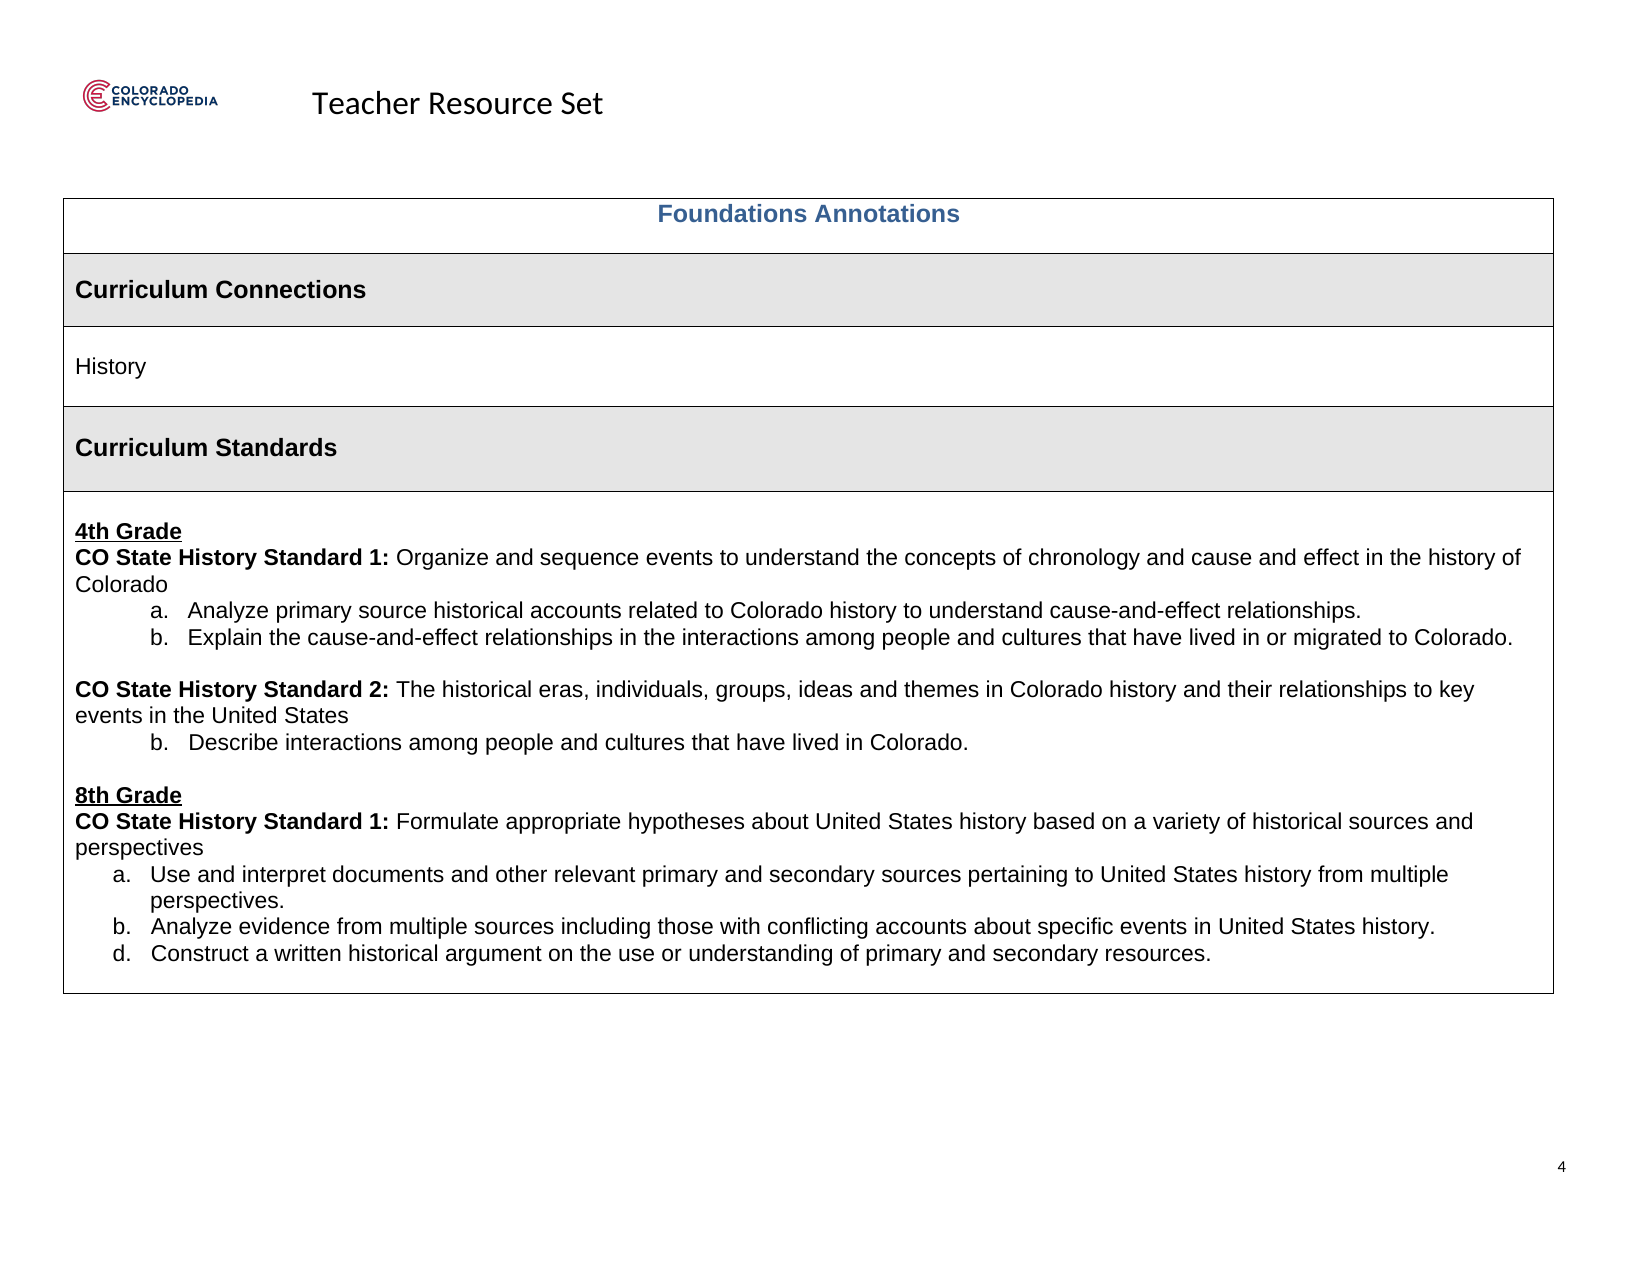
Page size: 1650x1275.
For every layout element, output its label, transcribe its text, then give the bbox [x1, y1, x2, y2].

table_cell Curriculum Standards [64, 407, 1553, 491]
table_cell Curriculum Connections [64, 254, 1553, 326]
picture [75, 75, 226, 115]
table_cell 4th Grade CO State History Standard 1: Organize and sequence events to understand the concepts of chronology and cause and effect in the history of Colorado Analyze primary source historical accounts related to Colorado history to understand cause-and-effect relationships. Explain the cause-and-effect relationships in the interactions among people and cultures that have lived in or migrated to Colorado. CO State History Standard 2: The historical eras, individuals, groups, ideas and themes in Colorado history and their relationships to key events in the United States b. Describe interactions among people and cultures that have lived in Colorado. 8th Grade CO State History Standard 1: Formulate appropriate hypotheses about United States history based on a variety of historical sources and perspectives Use and interpret documents and other relevant primary and secondary sources pertaining to United States history from multiple perspectives. b. Analyze evidence from multiple sources including those with conflicting accounts about specific events in United States history. d. Construct a written historical argument on the use or understanding of primary and secondary resources. [64, 492, 1553, 992]
table_header Foundations Annotations [64, 199, 1553, 253]
table_cell History [64, 327, 1553, 406]
